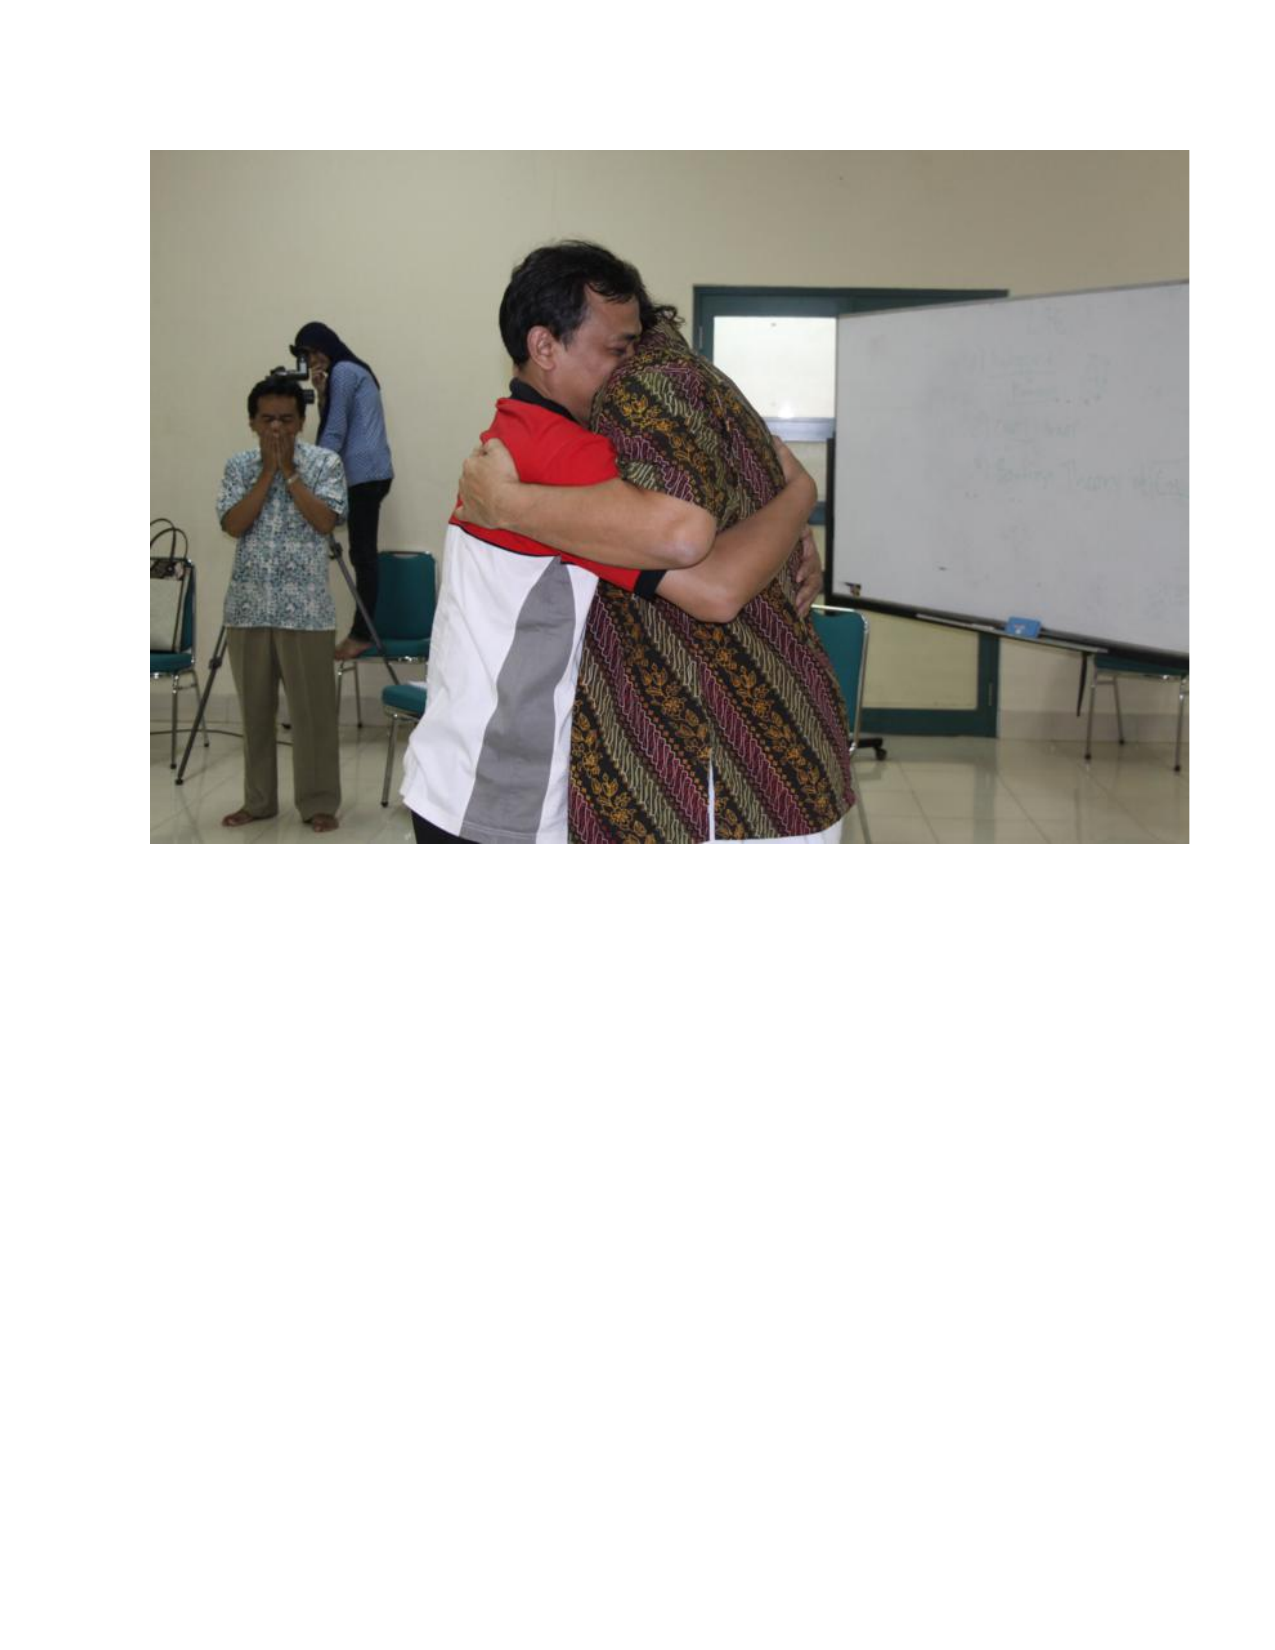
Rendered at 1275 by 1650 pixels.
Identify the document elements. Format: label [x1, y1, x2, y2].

picture [150, 150, 1190, 844]
